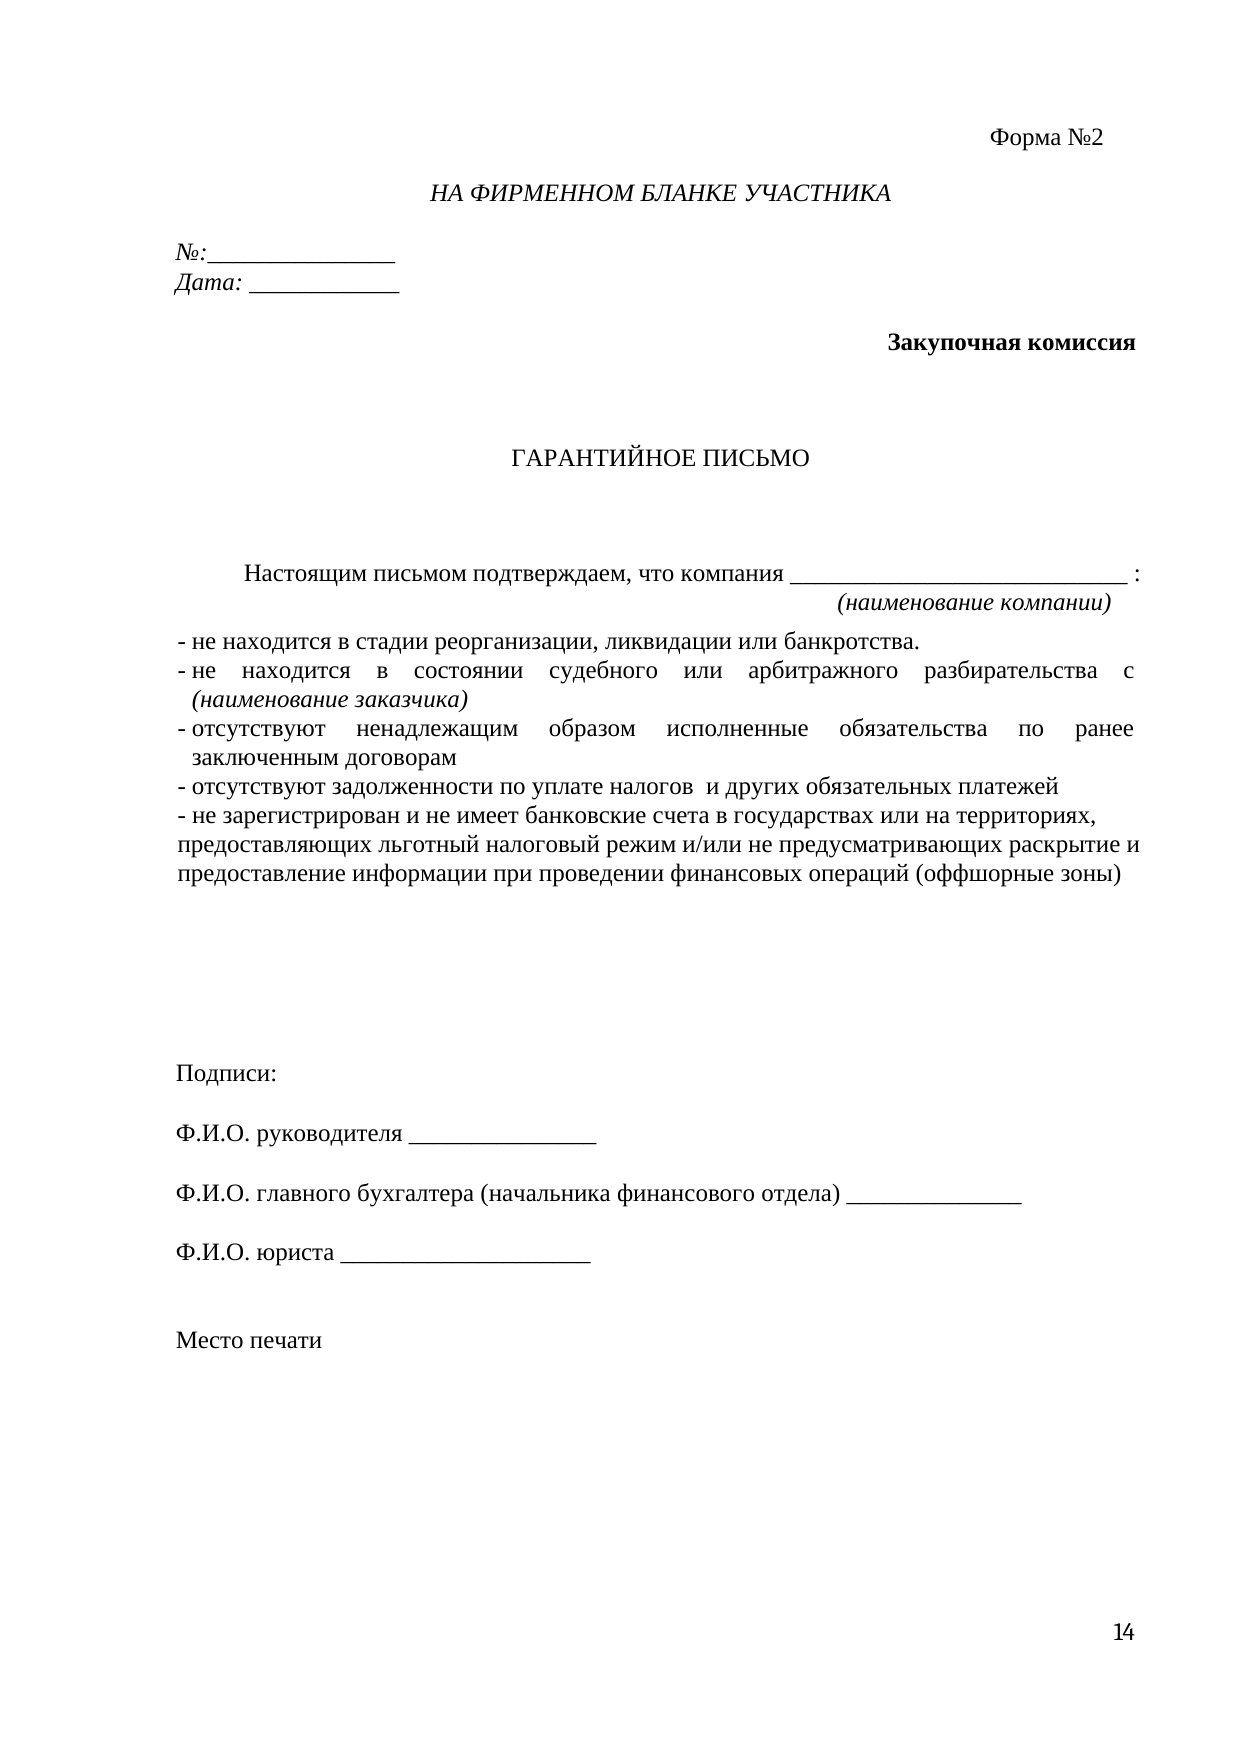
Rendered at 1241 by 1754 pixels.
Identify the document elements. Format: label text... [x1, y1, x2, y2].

text Ф.И.О. юриста ____________________ [176, 1237, 1135, 1266]
list отсутствуют ненадлежащим образом исполненные обязательства по ранее заключенным договорам [177, 713, 1135, 771]
text Настоящим письмом подтверждаем, что компания ___________________________ : [177, 558, 1141, 587]
text НА ФИРМЕННОМ БЛАНКЕ УЧАСТНИКА [225, 178, 1096, 207]
text (наименование компании) [177, 587, 1111, 615]
text Форма №2 [177, 122, 1152, 151]
text Закупочная комиссия [177, 327, 1136, 356]
text Ф.И.О. руководителя _______________ [176, 1118, 1135, 1147]
text Дата: ____________ [176, 267, 413, 296]
text Ф.И.О. главного бухгалтера (начальника финансового отдела) ______________ [176, 1178, 1135, 1206]
text ГАРАНТИЙНОЕ ПИСЬМО [219, 443, 1102, 471]
list не находится в состоянии судебного или арбитражного разбирательства с (наименование заказчика) [177, 655, 1135, 713]
list не находится в стадии реорганизации, ликвидации или банкротства. [177, 626, 1135, 655]
text - не зарегистрирован и не имеет банковские счета в государствах или на территориях, предоставляющих льготный налоговый режим и/или не предусматривающих раскрытие и предоставление информации при проведении финансовых операций (оффшорные зоны) [177, 801, 1152, 887]
list отсутствуют задолженности по уплате налогов и других обязательных платежей [177, 771, 1135, 800]
text №:_______________ [176, 237, 413, 266]
text Место печати [176, 1325, 1135, 1353]
text Подписи: [176, 1058, 1135, 1087]
